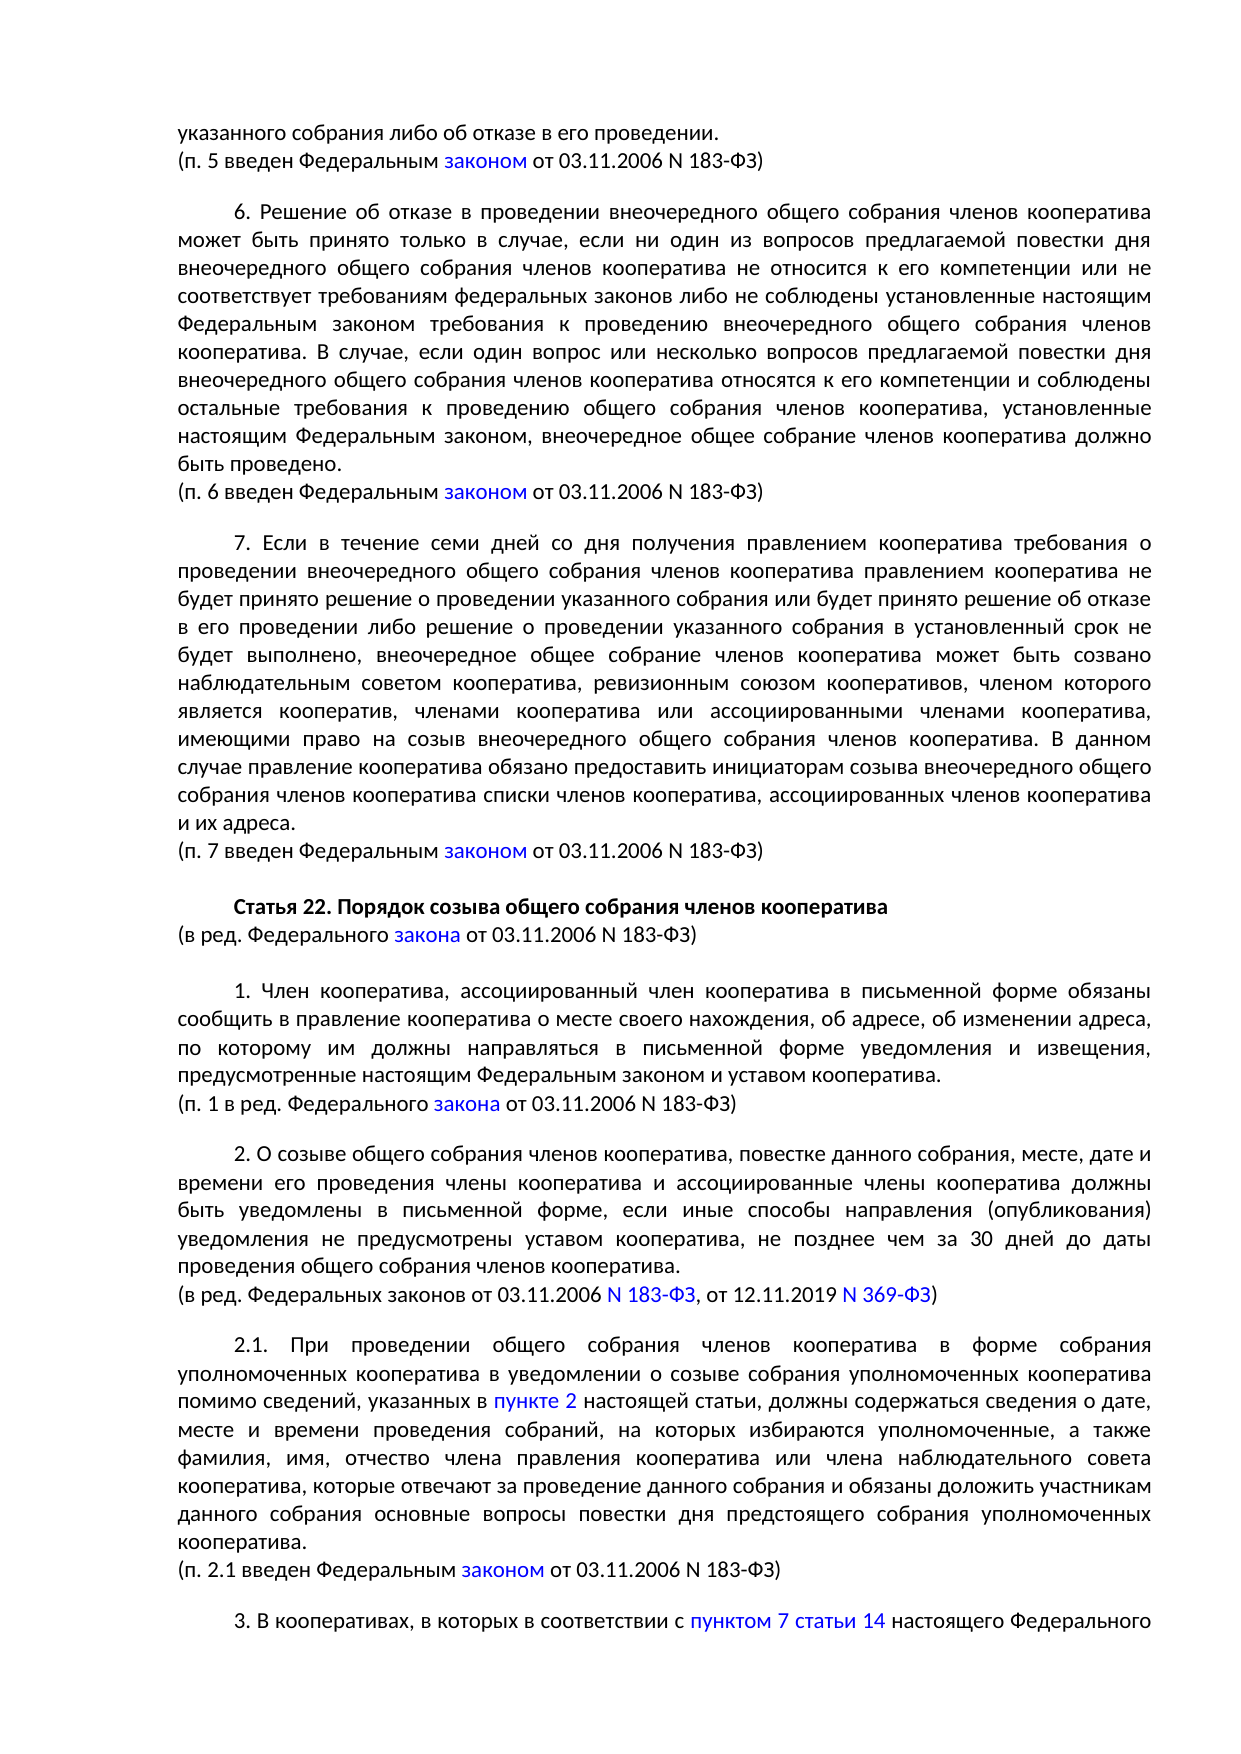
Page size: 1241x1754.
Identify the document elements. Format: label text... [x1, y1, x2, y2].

text 6. Решение об отказе в проведении внеочередного общего собрания членов кооператива может быть принято только в случае, если ни один из вопросов предлагаемой повестки дня внеочередного общего собрания членов кооператива не относится к его компетенции или не соответствует требованиям федеральных законов либо не соблюдены установленные настоящим Федеральным законом требования к проведению внеочередного общего собрания членов кооператива. В случае, если один вопрос или несколько вопросов предлагаемой повестки дня внеочередного общего собрания членов кооператива относятся к его компетенции и соблюдены остальные требования к проведению общего собрания членов кооператива, установленные настоящим Федеральным законом, внеочередное общее собрание членов кооператива должно быть проведено. [177, 197, 1152, 477]
text (п. 5 введен Федеральным законом от 03.11.2006 N 183-ФЗ) [177, 146, 1152, 174]
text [177, 1606, 1152, 1634]
text (п. 7 введен Федеральным законом от 03.11.2006 N 183-ФЗ) [177, 836, 1152, 864]
text (п. 2.1 введен Федеральным законом от 03.11.2006 N 183-ФЗ) [177, 1555, 1152, 1583]
text (п. 1 в ред. Федерального закона от 03.11.2006 N 183-ФЗ) [177, 1089, 1152, 1117]
text 7. Если в течение семи дней со дня получения правлением кооператива требования о проведении внеочередного общего собрания членов кооператива правлением кооператива не будет принято решение о проведении указанного собрания или будет принято решение об отказе в его проведении либо решение о проведении указанного собрания в установленный срок не будет выполнено, внеочередное общее собрание членов кооператива может быть созвано наблюдательным советом кооператива, ревизионным союзом кооперативов, членом которого является кооператив, членами кооператива или ассоциированными членами кооператива, имеющими право на созыв внеочередного общего собрания членов кооператива. В данном случае правление кооператива обязано предоставить инициаторам созыва внеочередного общего собрания членов кооператива списки членов кооператива, ассоциированных членов кооператива и их адреса. [177, 528, 1152, 836]
text (в ред. Федеральных законов от 03.11.2006 N 183-ФЗ, от 12.11.2019 N 369-ФЗ) [177, 1280, 1152, 1308]
text 2. О созыве общего собрания членов кооператива, повестке данного собрания, месте, дате и времени его проведения члены кооператива и ассоциированные члены кооператива должны быть уведомлены в письменной форме, если иные способы направления (опубликования) уведомления не предусмотрены уставом кооператива, не позднее чем за 30 дней до даты проведения общего собрания членов кооператива. [177, 1139, 1152, 1280]
text 1. Член кооператива, ассоциированный член кооператива в письменной форме обязаны сообщить в правление кооператива о месте своего нахождения, об адресе, об изменении адреса, по которому им должны направляться в письменной форме уведомления и извещения, предусмотренные настоящим Федеральным законом и уставом кооператива. [177, 977, 1152, 1089]
text (в ред. Федерального закона от 03.11.2006 N 183-ФЗ) [177, 921, 1152, 948]
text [177, 118, 1152, 146]
text 2.1. При проведении общего собрания членов кооператива в форме собрания уполномоченных кооператива в уведомлении о созыве собрания уполномоченных кооператива помимо сведений, указанных в пункте 2 настоящей статьи, должны содержаться сведения о дате, месте и времени проведения собраний, на которых избираются уполномоченные, а также фамилия, имя, отчество члена правления кооператива или члена наблюдательного совета кооператива, которые отвечают за проведение данного собрания и обязаны доложить участникам данного собрания основные вопросы повестки дня предстоящего собрания уполномоченных кооператива. [177, 1331, 1152, 1555]
title Статья 22. Порядок созыва общего собрания членов кооператива [177, 892, 1152, 921]
text (п. 6 введен Федеральным законом от 03.11.2006 N 183-ФЗ) [177, 477, 1152, 505]
